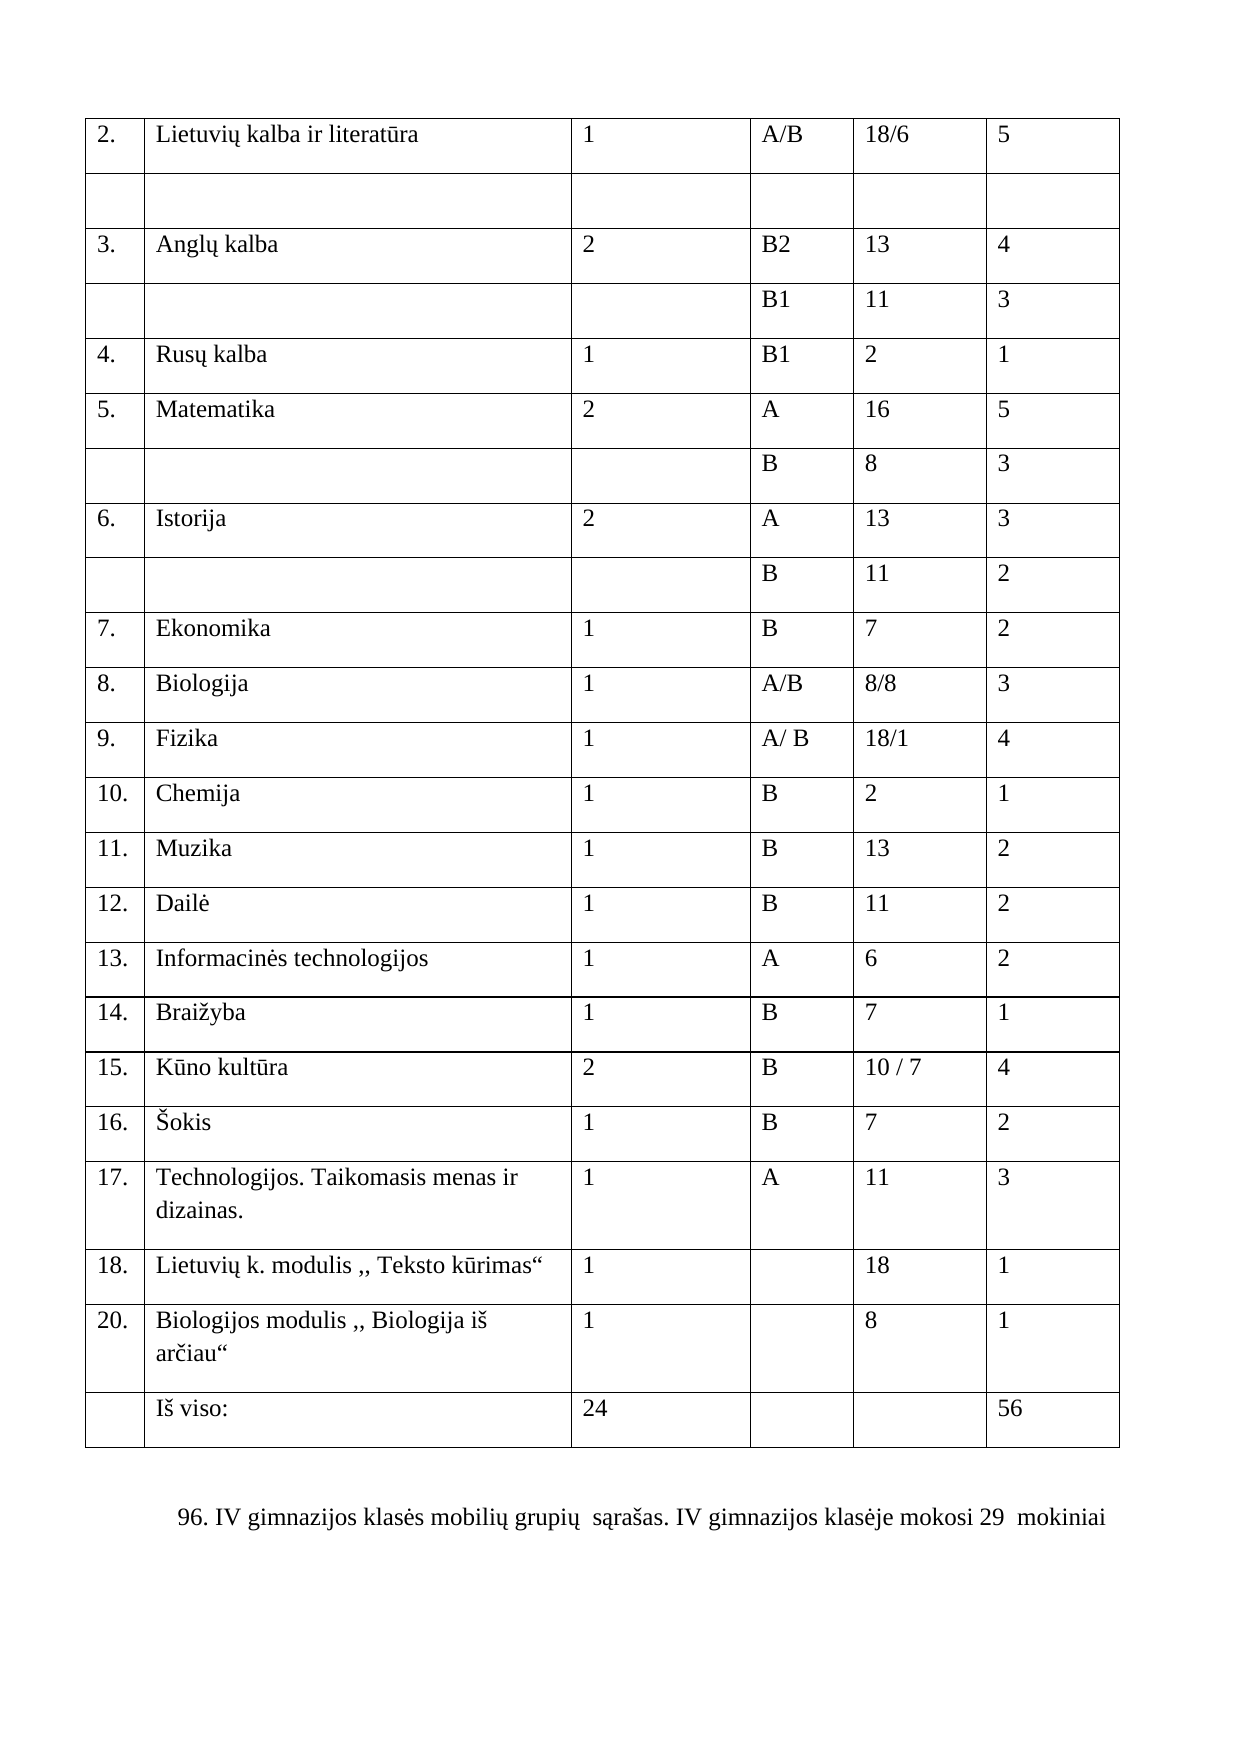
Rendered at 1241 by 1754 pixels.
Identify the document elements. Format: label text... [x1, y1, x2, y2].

table_cell 5. [86, 394, 144, 447]
table_cell 3 [987, 1162, 1119, 1249]
table_cell 2 [572, 229, 750, 283]
table_cell [86, 1393, 144, 1447]
table_cell Ekonomika [145, 613, 571, 667]
table_cell B2 [751, 229, 853, 283]
table_cell Lietuvių k. modulis ,, Teksto kūrimas“ [145, 1250, 571, 1304]
table_cell 2 [854, 339, 986, 393]
table_cell B [751, 1107, 853, 1161]
table_cell 2 [987, 1107, 1119, 1161]
table_cell A [751, 504, 853, 557]
table_cell Chemija [145, 778, 571, 832]
table_cell 1 [572, 778, 750, 832]
table_cell Dailė [145, 888, 571, 942]
table_cell 1 [572, 833, 750, 887]
table_cell 1 [572, 1250, 750, 1304]
table_cell Biologijos modulis ,, Biologija iš arčiau“ [145, 1305, 571, 1392]
table_cell 11. [86, 833, 144, 887]
table_cell 7 [854, 613, 986, 667]
table_cell 18/1 [854, 723, 986, 777]
table_cell 1 [572, 723, 750, 777]
table_cell B [751, 833, 853, 887]
table_cell 3 [987, 449, 1119, 502]
table_cell Biologija [145, 668, 571, 722]
table_cell A/B [751, 668, 853, 722]
table_cell 16 [854, 394, 986, 447]
table_cell 3. [86, 229, 144, 283]
table_cell 8 [854, 1305, 986, 1392]
table_cell 2 [987, 888, 1119, 942]
table_cell B [751, 613, 853, 667]
table_cell 2 [987, 613, 1119, 667]
table_cell 1 [572, 998, 750, 1051]
table_cell 1 [987, 1305, 1119, 1392]
table_cell Informacinės technologijos [145, 943, 571, 996]
table_cell 18/6 [854, 119, 986, 173]
table_cell 2 [854, 778, 986, 832]
table_cell 7. [86, 613, 144, 667]
table_cell 2 [572, 394, 750, 447]
table_cell Iš viso: [145, 1393, 571, 1447]
table_cell 5 [987, 394, 1119, 447]
table_cell Matematika [145, 394, 571, 447]
table_cell 2 [987, 833, 1119, 887]
table_cell 1 [572, 1305, 750, 1392]
table_cell 10. [86, 778, 144, 832]
table_cell 1 [572, 943, 750, 996]
table_cell [572, 558, 750, 612]
table_cell 5 [987, 119, 1119, 173]
table_cell B1 [751, 284, 853, 338]
table_cell 4 [987, 723, 1119, 777]
table_cell 1 [572, 1162, 750, 1249]
table_cell [751, 1393, 853, 1447]
table_cell 13 [854, 504, 986, 557]
table_cell [751, 1250, 853, 1304]
table_cell 7 [854, 1107, 986, 1161]
table_cell 2 [572, 504, 750, 557]
table_cell Anglų kalba [145, 229, 571, 283]
table_cell 13. [86, 943, 144, 996]
table_cell 20. [86, 1305, 144, 1392]
table_cell 11 [854, 558, 986, 612]
table_cell 18 [854, 1250, 986, 1304]
table_cell [854, 174, 986, 228]
table_cell B [751, 888, 853, 942]
table_cell 13 [854, 229, 986, 283]
table_cell A/B [751, 119, 853, 173]
table_cell 4 [987, 1053, 1119, 1106]
table_cell 1 [572, 119, 750, 173]
table_cell 6. [86, 504, 144, 557]
table_cell B [751, 998, 853, 1051]
table_cell [86, 558, 144, 612]
table_cell [145, 449, 571, 502]
table_cell 2. [86, 119, 144, 173]
table_cell 7 [854, 998, 986, 1051]
table_cell Braižyba [145, 998, 571, 1051]
table_cell 9. [86, 723, 144, 777]
table_cell 1 [572, 668, 750, 722]
table_cell Kūno kultūra [145, 1053, 571, 1106]
table_cell B [751, 1053, 853, 1106]
table_cell [751, 174, 853, 228]
table_cell 1 [987, 998, 1119, 1051]
table_cell [145, 558, 571, 612]
table_cell 3 [987, 284, 1119, 338]
table_cell 24 [572, 1393, 750, 1447]
table_cell [145, 174, 571, 228]
table_cell [145, 284, 571, 338]
table_cell 4 [987, 229, 1119, 283]
table_cell 3 [987, 668, 1119, 722]
table_cell 10 / 7 [854, 1053, 986, 1106]
table_cell 3 [987, 504, 1119, 557]
text 96. IV gimnazijos klasės mobilių grupių sąrašas. IV gimnazijos klasėje mokosi 29 mokiniai [177, 1502, 1181, 1530]
table_cell 8. [86, 668, 144, 722]
table_cell Lietuvių kalba ir literatūra [145, 119, 571, 173]
table_cell Technologijos. Taikomasis menas ir dizainas. [145, 1162, 571, 1249]
table_cell A/ B [751, 723, 853, 777]
table_cell 2 [572, 1053, 750, 1106]
table_cell Muzika [145, 833, 571, 887]
table_cell [987, 174, 1119, 228]
table_cell 15. [86, 1053, 144, 1106]
table_cell B [751, 778, 853, 832]
table_cell [751, 1305, 853, 1392]
table_cell 1 [572, 613, 750, 667]
table_cell 1 [987, 1250, 1119, 1304]
table_cell B [751, 449, 853, 502]
table_cell 12. [86, 888, 144, 942]
table_cell 2 [987, 558, 1119, 612]
table_cell 16. [86, 1107, 144, 1161]
table_cell [572, 174, 750, 228]
table_cell Rusų kalba [145, 339, 571, 393]
table_cell 17. [86, 1162, 144, 1249]
table_cell A [751, 1162, 853, 1249]
table_cell 1 [987, 339, 1119, 393]
table_cell 1 [572, 339, 750, 393]
table_cell 2 [987, 943, 1119, 996]
table_cell 13 [854, 833, 986, 887]
table_cell 8 [854, 449, 986, 502]
table_cell Fizika [145, 723, 571, 777]
table_cell 56 [987, 1393, 1119, 1447]
table_cell 11 [854, 1162, 986, 1249]
table_cell [572, 449, 750, 502]
table_cell 11 [854, 284, 986, 338]
table_cell [854, 1393, 986, 1447]
table_cell 6 [854, 943, 986, 996]
table_cell 1 [572, 888, 750, 942]
table_cell Šokis [145, 1107, 571, 1161]
table_cell 8/8 [854, 668, 986, 722]
table_cell 1 [572, 1107, 750, 1161]
table_cell [86, 174, 144, 228]
table_cell 11 [854, 888, 986, 942]
table_cell 1 [987, 778, 1119, 832]
table_cell 14. [86, 998, 144, 1051]
table_cell B [751, 558, 853, 612]
table_cell [572, 284, 750, 338]
table_cell 18. [86, 1250, 144, 1304]
table_cell [86, 449, 144, 502]
table_cell [86, 284, 144, 338]
table_cell A [751, 943, 853, 996]
table_cell A [751, 394, 853, 447]
table_cell Istorija [145, 504, 571, 557]
table_cell B1 [751, 339, 853, 393]
table_cell 4. [86, 339, 144, 393]
